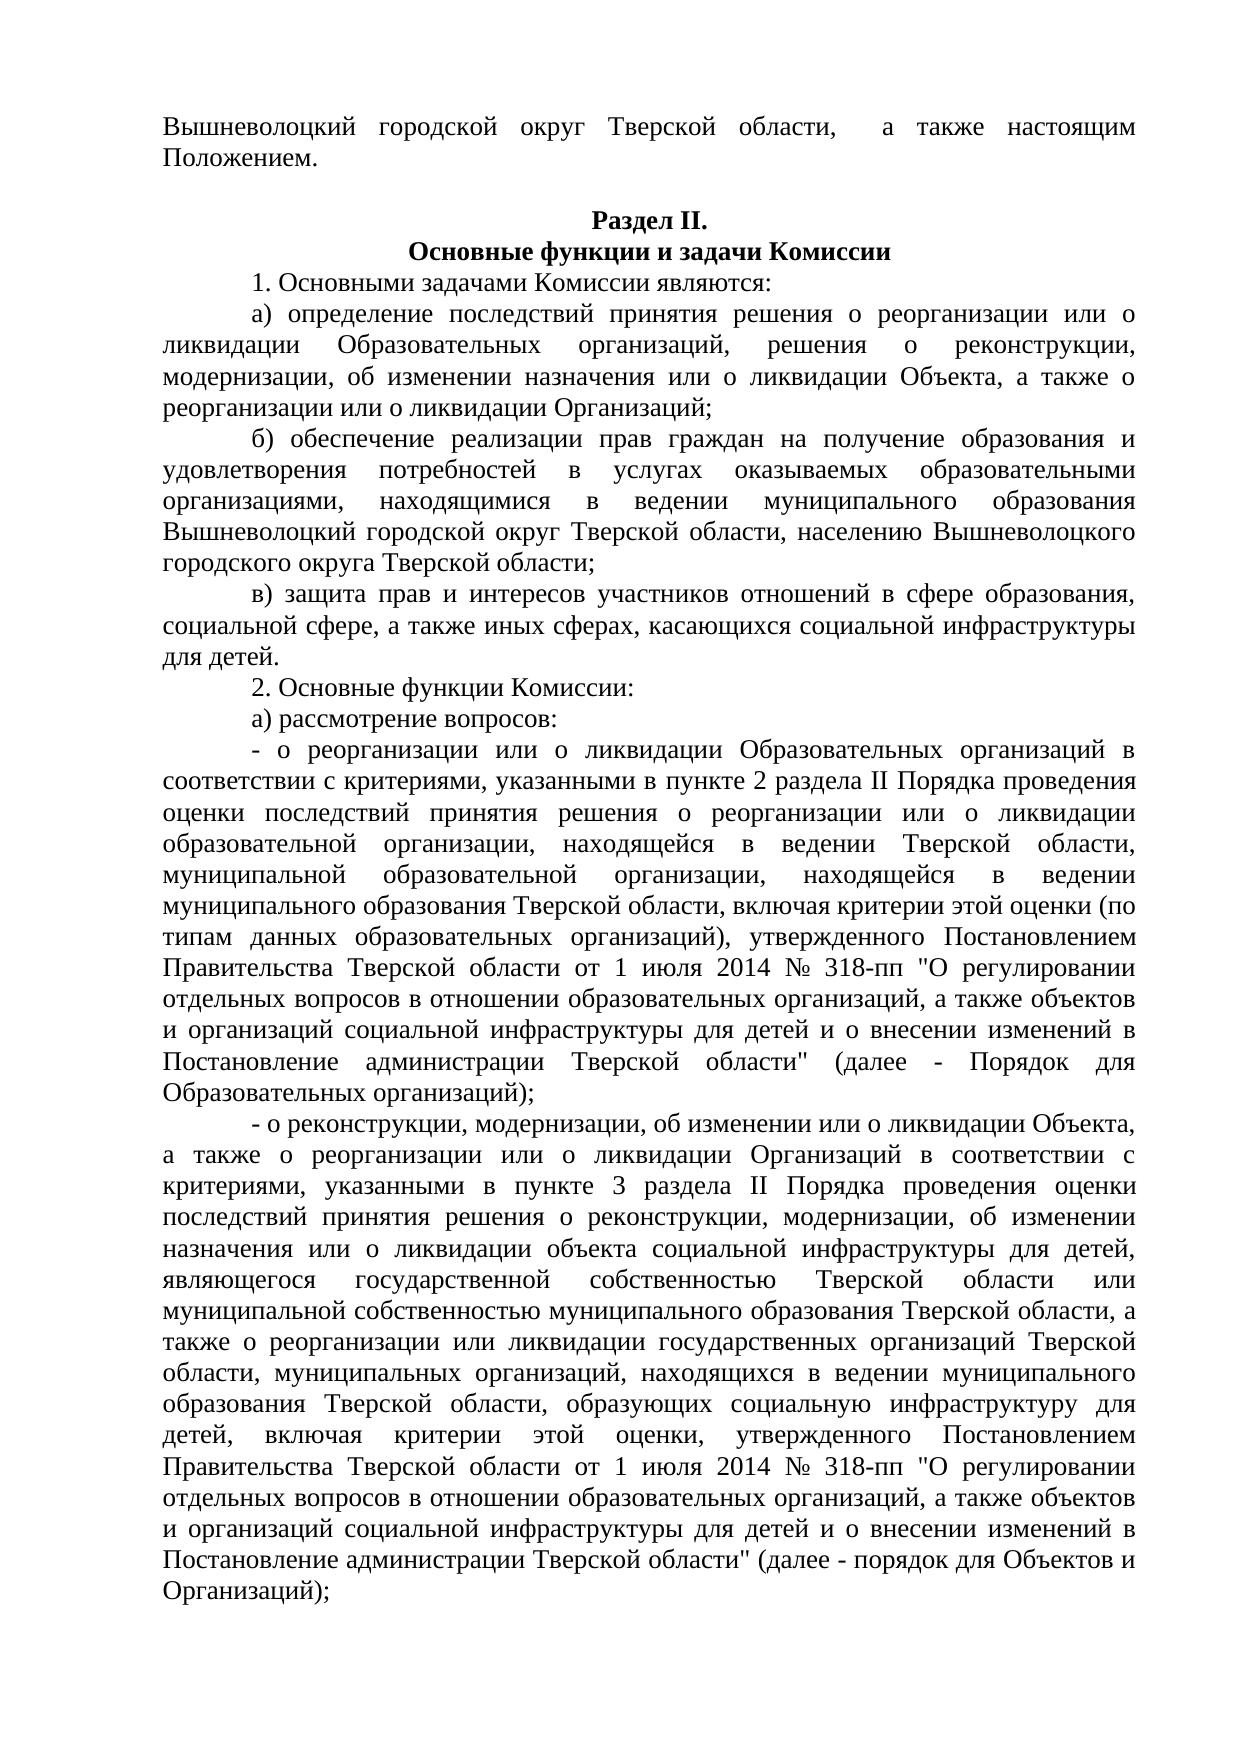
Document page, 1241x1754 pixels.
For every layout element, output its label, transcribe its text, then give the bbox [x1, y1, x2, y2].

text а) определение последствий принятия решения о реорганизации или о ликвидации Образовательных организаций, решения о реконструкции, модернизации, об изменении назначения или о ликвидации Объекта, а также о реорганизации или о ликвидации Организаций; [162, 297, 1137, 422]
text - о реконструкции, модернизации, об изменении или о ликвидации Объекта, а также о реорганизации или о ликвидации Организаций в соответствии с критериями, указанными в пункте 3 раздела II Порядка проведения оценки последствий принятия решения о реконструкции, модернизации, об изменении назначения или о ликвидации объекта социальной инфраструктуры для детей, являющегося государственной собственностью Тверской области или муниципальной собственностью муниципального образования Тверской области, а также о реорганизации или ликвидации государственных организаций Тверской области, муниципальных организаций, находящихся в ведении муниципального образования Тверской области, образующих социальную инфраструктуру для детей, включая критерии этой оценки, утвержденного Постановлением Правительства Тверской области от 1 июля 2014 № 318-пп "О регулировании отдельных вопросов в отношении образовательных организаций, а также объектов и организаций социальной инфраструктуры для детей и о внесении изменений в Постановление администрации Тверской области" (далее - порядок для Объектов и Организаций); [162, 1107, 1137, 1605]
text а) рассмотрение вопросов: [162, 702, 1137, 733]
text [162, 110, 1137, 173]
text б) обеспечение реализации прав граждан на получение образования и удовлетворения потребностей в услугах оказываемых образовательными организациями, находящимися в ведении муниципального образования Вышневолоцкий городской округ Тверской области, населению Вышневолоцкого городского округа Тверской области; [162, 422, 1137, 578]
text в) защита прав и интересов участников отношений в сфере образования, социальной сфере, а также иных сферах, касающихся социальной инфраструктуры для детей. [162, 578, 1137, 671]
text 2. Основные функции Комиссии: [162, 671, 1137, 702]
subtitle Основные функции и задачи Комиссии [162, 235, 1137, 266]
text - о реорганизации или о ликвидации Образовательных организаций в соответствии с критериями, указанными в пункте 2 раздела II Порядка проведения оценки последствий принятия решения о реорганизации или о ликвидации образовательной организации, находящейся в ведении Тверской области, муниципальной образовательной организации, находящейся в ведении муниципального образования Тверской области, включая критерии этой оценки (по типам данных образовательных организаций), утвержденного Постановлением Правительства Тверской области от 1 июля 2014 № 318-пп "О регулировании отдельных вопросов в отношении образовательных организаций, а также объектов и организаций социальной инфраструктуры для детей и о внесении изменений в Постановление администрации Тверской области" (далее - Порядок для Образовательных организаций); [162, 733, 1137, 1107]
text 1. Основными задачами Комиссии являются: [162, 266, 1137, 297]
subtitle Раздел II. [162, 204, 1137, 235]
